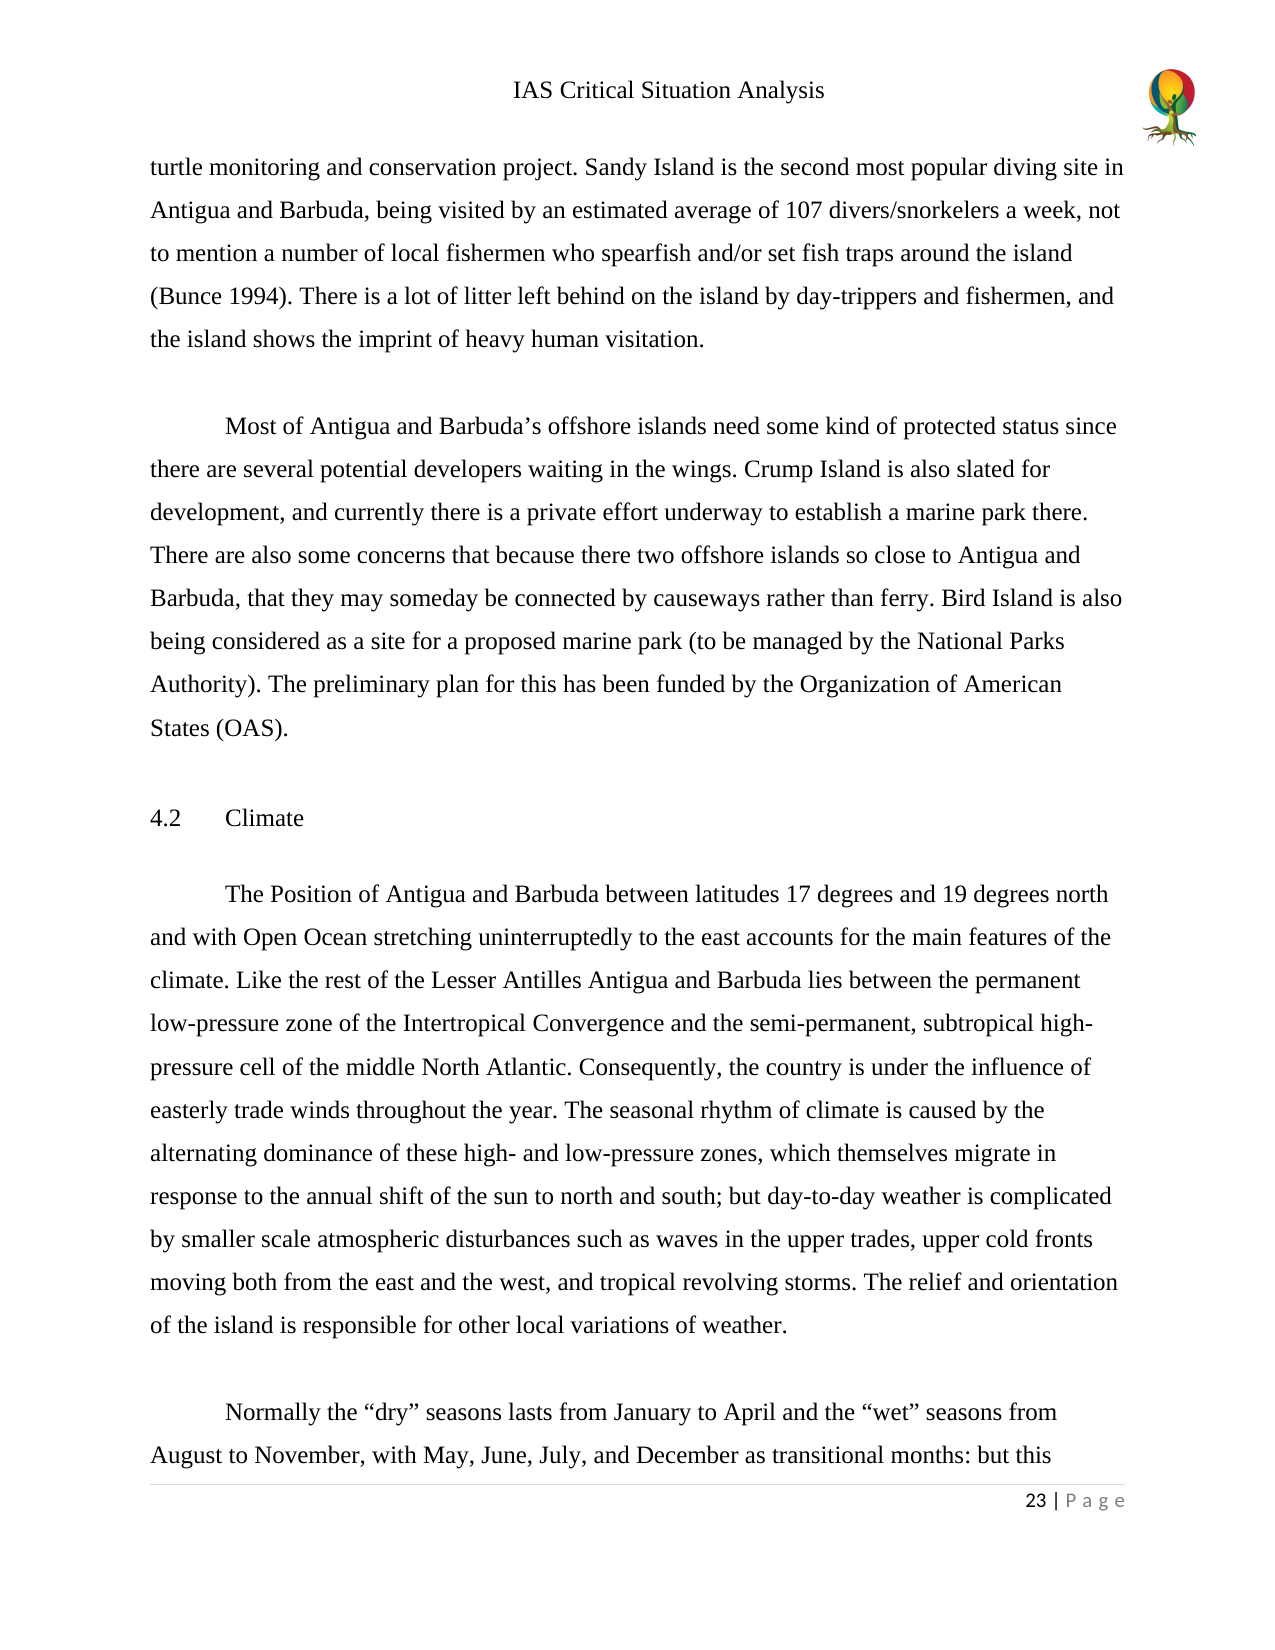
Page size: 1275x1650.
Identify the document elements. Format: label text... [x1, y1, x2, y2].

subtitle 4.2 Climate [150, 803, 1125, 832]
text The Position of Antigua and Barbuda between latitudes 17 degrees and 19 degrees north and with Open Ocean stretching uninterruptedly to the east accounts for the main features of the climate. Like the rest of the Lesser Antilles Antigua and Barbuda lies between the permanent low-pressure zone of the Intertropical Convergence and the semi-permanent, subtropical high-pressure cell of the middle North Atlantic. Consequently, the country is under the influence of easterly trade winds throughout the year. The seasonal rhythm of climate is caused by the alternating dominance of these high- and low-pressure zones, which themselves migrate in response to the annual shift of the sun to north and south; but day-to-day weather is complicated by smaller scale atmospheric disturbances such as waves in the upper trades, upper cold fronts moving both from the east and the west, and tropical revolving storms. The relief and orientation of the island is responsible for other local variations of weather. [150, 879, 1125, 1339]
picture [1139, 64, 1196, 146]
text Most of Antigua and Barbuda’s offshore islands need some kind of protected status since there are several potential developers waiting in the wings. Crump Island is also slated for development, and currently there is a private effort underway to establish a marine park there. There are also some concerns that because there two offshore islands so close to Antigua and Barbuda, that they may someday be connected by causeways rather than ferry. Bird Island is also being considered as a site for a proposed marine park (to be managed by the National Parks Authority). The preliminary plan for this has been funded by the Organization of American States (OAS). [150, 411, 1125, 741]
